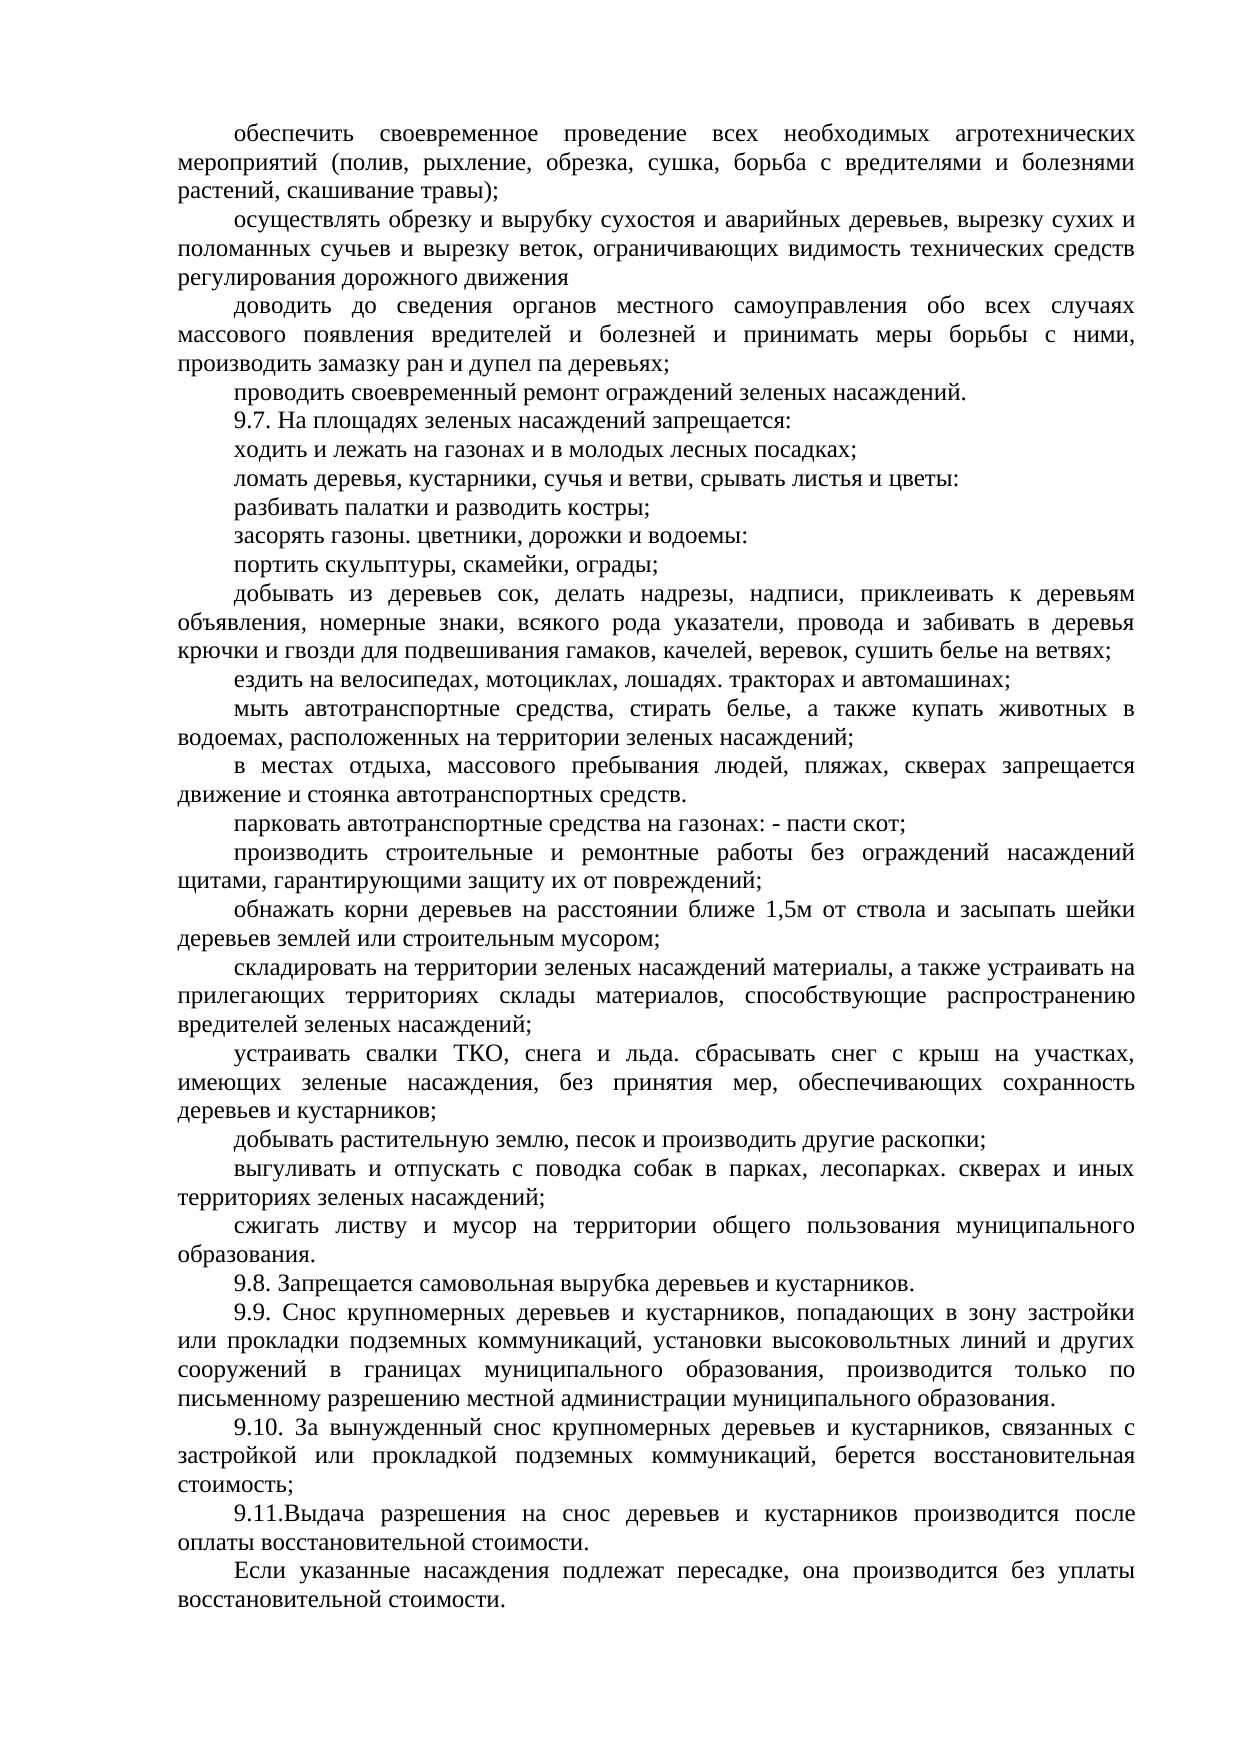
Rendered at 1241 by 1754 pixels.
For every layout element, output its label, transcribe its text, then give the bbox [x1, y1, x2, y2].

text осуществлять обрезку и вырубку сухостоя и аварийных деревьев, вырезку сухих и поломанных сучьев и вырезку веток, ограничивающих видимость технических средств регулирования дорожного движения [177, 204, 1136, 291]
text складировать на территории зеленых насаждений материалы, а также устраивать на прилегающих территориях склады материалов, способствующие распространению вредителей зеленых насаждений; [177, 952, 1136, 1038]
text добывать растительную землю, песок и производить другие раскопки; [177, 1124, 1136, 1153]
text 9.11.Выдача разрешения на снос деревьев и кустарников производится после оплаты восстановительной стоимости. [177, 1498, 1136, 1556]
text 9.10. За вынужденный снос крупномерных деревьев и кустарников, связанных с застройкой или прокладкой подземных коммуникаций, берется восстановительная стоимость; [177, 1412, 1136, 1498]
text производить строительные и ремонтные работы без ограждений насаждений щитами, гарантирующими защиту их от повреждений; [177, 837, 1136, 894]
text сжигать листву и мусор на территории общего пользования муниципального образования. [177, 1211, 1136, 1268]
text мыть автотранспортные средства, стирать белье, а также купать животных в водоемах, расположенных на территории зеленых насаждений; [177, 693, 1136, 751]
text засорять газоны. цветники, дорожки и водоемы: [177, 521, 1136, 549]
text 9.9. Снос крупномерных деревьев и кустарников, попадающих в зону застройки или прокладки подземных коммуникаций, установки высоковольтных линий и других сооружений в границах муниципального образования, производится только по письменному разрешению местной администрации муниципального образования. [177, 1297, 1136, 1412]
text Если указанные насаждения подлежат пересадке, она производится без уплаты восстановительной стоимости. [177, 1556, 1136, 1613]
text обеспечить своевременное проведение всех необходимых агротехнических мероприятий (полив, рыхление, обрезка, сушка, борьба с вредителями и болезнями растений, скашивание травы); [177, 118, 1136, 204]
text 9.8. Запрещается самовольная вырубка деревьев и кустарников. [177, 1268, 1136, 1297]
text выгуливать и отпускать с поводка собак в парках, лесопарках. скверах и иных территориях зеленых насаждений; [177, 1153, 1136, 1211]
text портить скульптуры, скамейки, ограды; [177, 549, 1136, 578]
text проводить своевременный ремонт ограждений зеленых насаждений. [177, 377, 1136, 406]
text ездить на велосипедах, мотоциклах, лошадях. тракторах и автомашинах; [177, 664, 1136, 693]
text разбивать палатки и разводить костры; [177, 492, 1136, 521]
text обнажать корни деревьев на расстоянии ближе 1,5м от ствола и засыпать шейки деревьев землей или строительным мусором; [177, 894, 1136, 952]
text ломать деревья, кустарники, сучья и ветви, срывать листья и цветы: [177, 463, 1136, 492]
text добывать из деревьев сок, делать надрезы, надписи, приклеивать к деревьям объявления, номерные знаки, всякого рода указатели, провода и забивать в деревья крючки и гвозди для подвешивания гамаков, качелей, веревок, сушить белье на ветвях; [177, 578, 1136, 664]
text устраивать свалки ТКО, снега и льда. сбрасывать снег с крыш на участках, имеющих зеленые насаждения, без принятия мер, обеспечивающих сохранность деревьев и кустарников; [177, 1038, 1136, 1124]
text доводить до сведения органов местного самоуправления обо всех случаях массового появления вредителей и болезней и принимать меры борьбы с ними, производить замазку ран и дупел па деревьях; [177, 291, 1136, 377]
text 9.7. На площадях зеленых насаждений запрещается: [177, 406, 1136, 434]
text парковать автотранспортные средства на газонах: - пасти скот; [177, 808, 1136, 837]
text ходить и лежать на газонах и в молодых лесных посадках; [177, 434, 1136, 463]
text в местах отдыха, массового пребывания людей, пляжах, скверах запрещается движение и стоянка автотранспортных средств. [177, 751, 1136, 808]
